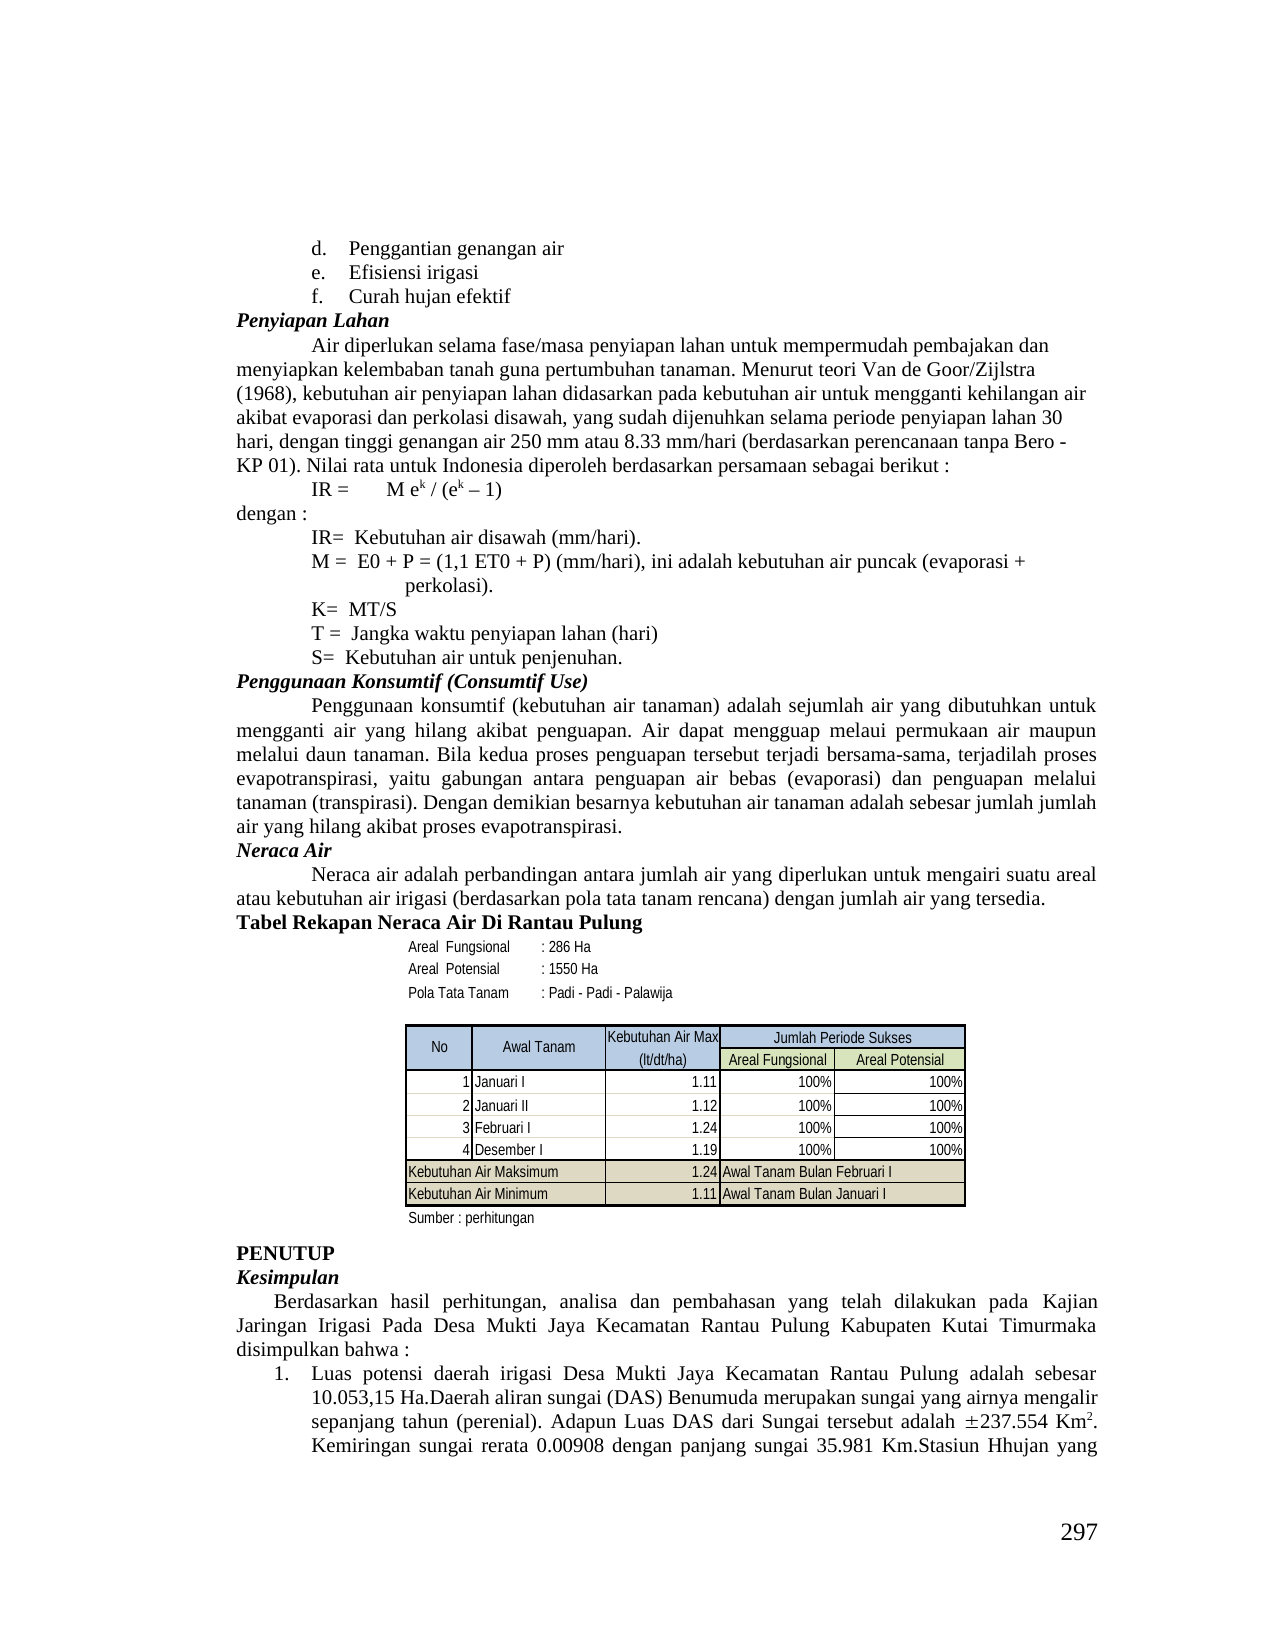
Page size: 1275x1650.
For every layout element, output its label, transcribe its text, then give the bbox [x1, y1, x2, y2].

list Penggantian genangan air [311, 236, 1098, 260]
text S= Kebutuhan air untuk penjenuhan. [311, 645, 1098, 669]
text Penggunaan Konsumtif (Consumtif Use) [236, 669, 1098, 693]
text T = Jangka waktu penyiapan lahan (hari) [311, 621, 1098, 645]
text dengan : [236, 501, 1098, 525]
list Curah hujan efektif [311, 284, 1098, 308]
text IR = M ek / (ek – 1) [236, 477, 1098, 501]
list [274, 1361, 1098, 1457]
text Penyiapan Lahan [236, 308, 1098, 332]
text Neraca air adalah perbandingan antara jumlah air yang diperlukan untuk mengairi suatu areal atau kebutuhan air irigasi (berdasarkan pola tata tanam rencana) dengan jumlah air yang tersedia. [236, 862, 1098, 910]
text M = E0 + P = (1,1 ET0 + P) (mm/hari), ini adalah kebutuhan air puncak (evaporasi + perkolasi). [311, 549, 1098, 597]
text Tabel Rekapan Neraca Air Di Rantau Pulung [236, 910, 1098, 934]
text PENUTUP [236, 1241, 1098, 1265]
text Neraca Air [236, 838, 1098, 862]
text IR= Kebutuhan air disawah (mm/hari). [311, 525, 1098, 549]
text Kesimpulan [236, 1265, 1098, 1289]
text K= MT/S [311, 597, 1098, 621]
text Berdasarkan hasil perhitungan, analisa dan pembahasan yang telah dilakukan pada Kajian Jaringan Irigasi Pada Desa Mukti Jaya Kecamatan Rantau Pulung Kabupaten Kutai Timurmaka disimpulkan bahwa : [236, 1289, 1098, 1361]
text Penggunaan konsumtif (kebutuhan air tanaman) adalah sejumlah air yang dibutuhkan untuk mengganti air yang hilang akibat penguapan. Air dapat mengguap melaui permukaan air maupun melalui daun tanaman. Bila kedua proses penguapan tersebut terjadi bersama-sama, terjadilah proses evapotranspirasi, yaitu gabungan antara penguapan air bebas (evaporasi) dan penguapan melalui tanaman (transpirasi). Dengan demikian besarnya kebutuhan air tanaman adalah sebesar jumlah jumlah air yang hilang akibat proses evapotranspirasi. [236, 693, 1098, 838]
text Air diperlukan selama fase/masa penyiapan lahan untuk mempermudah pembajakan dan menyiapkan kelembaban tanah guna pertumbuhan tanaman. Menurut teori Van de Goor/Zijlstra (1968), kebutuhan air penyiapan lahan didasarkan pada kebutuhan air untuk mengganti kehilangan air akibat evaporasi dan perkolasi disawah, yang sudah dijenuhkan selama periode penyiapan lahan 30 hari, dengan tinggi genangan air 250 mm atau 8.33 mm/hari (berdasarkan perencanaan tanpa Bero - KP 01). Nilai rata untuk Indonesia diperoleh berdasarkan persamaan sebagai berikut : [236, 332, 1098, 477]
list Efisiensi irigasi [311, 260, 1098, 284]
